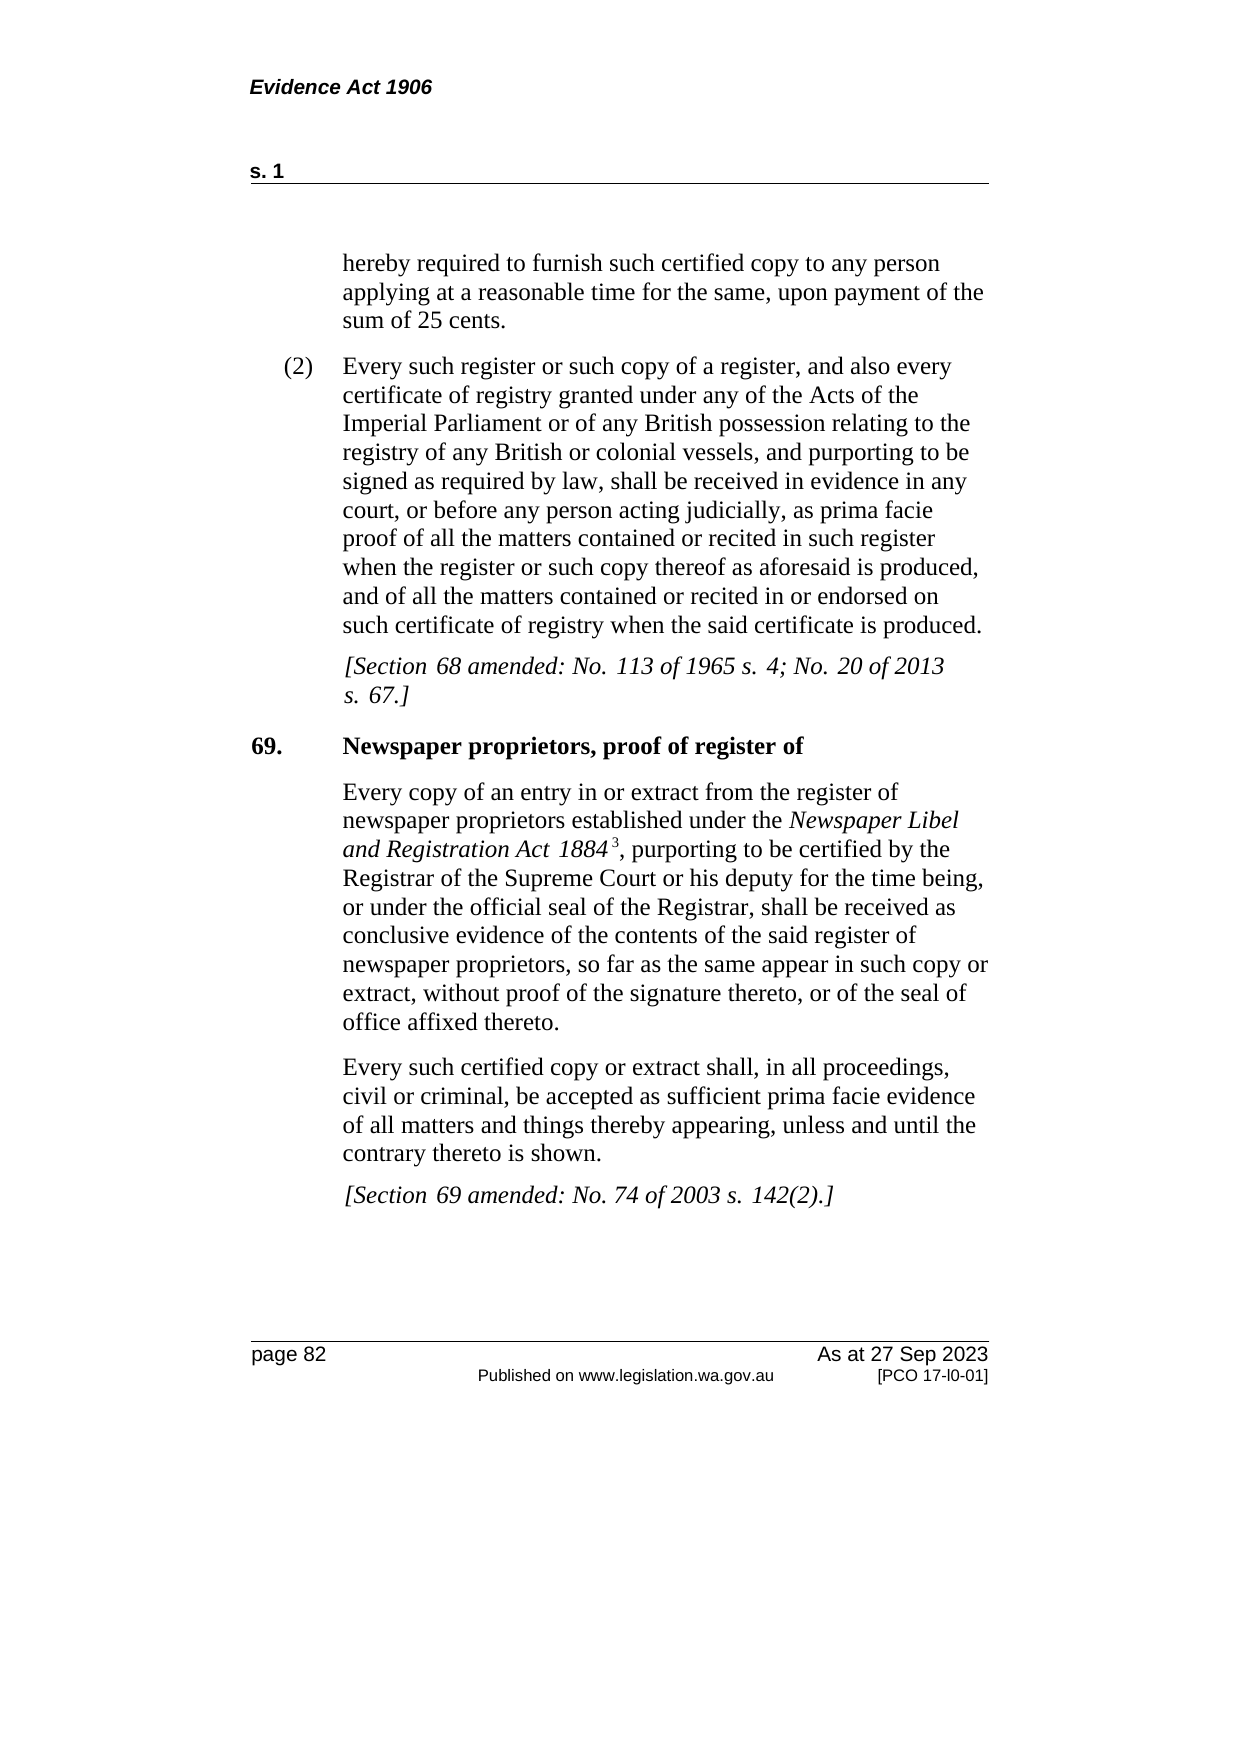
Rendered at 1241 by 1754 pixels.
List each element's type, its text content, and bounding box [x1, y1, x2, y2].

text [Section 69 amended: No. 74 of 2003 s. 142(2).] [251, 1180, 989, 1208]
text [251, 248, 989, 334]
subtitle 69. Newspaper proprietors, proof of register of [251, 731, 989, 760]
text Every copy of an entry in or extract from the register of newspaper proprietors established under the Newspaper Libel and Registration Act 1884 3, purporting to be certified by the Registrar of the Supreme Court or his deputy for the time being, or under the official seal of the Registrar, shall be received as conclusive evidence of the contents of the said register of newspaper proprietors, so far as the same appear in such copy or extract, without proof of the signature thereto, or of the seal of office affixed thereto. [251, 777, 989, 1036]
text Every such certified copy or extract shall, in all proceedings, civil or criminal, be accepted as sufficient prima facie evidence of all matters and things thereby appearing, unless and until the contrary thereto is shown. [251, 1052, 989, 1167]
text (2) Every such register or such copy of a register, and also every certificate of registry granted under any of the Acts of the Imperial Parliament or of any British possession relating to the registry of any British or colonial vessels, and purporting to be signed as required by law, shall be received in evidence in any court, or before any person acting judicially, as prima facie proof of all the matters contained or recited in such register when the register or such copy thereof as aforesaid is produced, and of all the matters contained or recited in or endorsed on such certificate of registry when the said certificate is produced. [251, 351, 989, 638]
text [Section 68 amended: No. 113 of 1965 s. 4; No. 20 of 2013 s. 67.] [251, 651, 989, 708]
